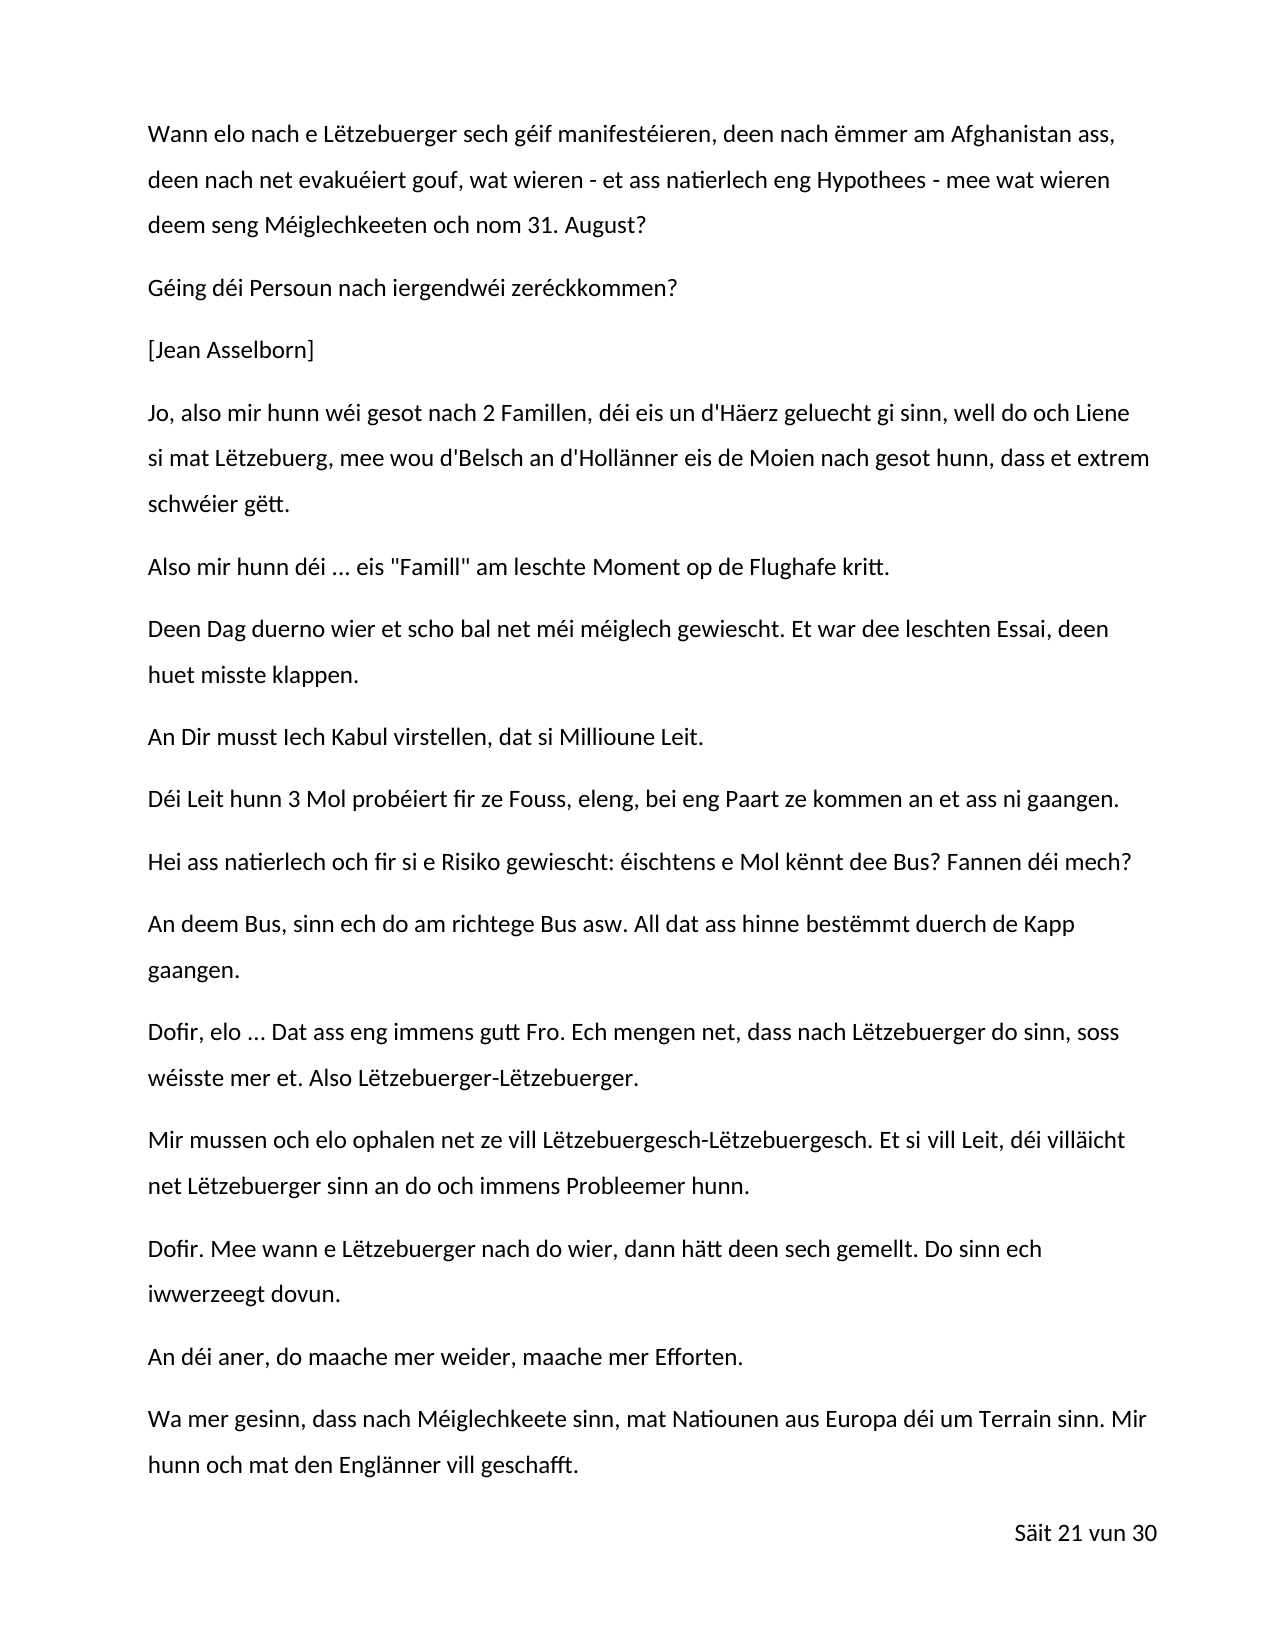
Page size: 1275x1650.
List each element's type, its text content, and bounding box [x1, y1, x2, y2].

text [Jean Asselborn] [148, 334, 1157, 365]
text Also mir hunn déi ... eis "Famill" am leschte Moment op de Flughafe kritt. [148, 551, 1157, 581]
text Wann elo nach e Lëtzebuerger sech géif manifestéieren, deen nach ëmmer am Afghanistan ass, deen nach net evakuéiert gouf, wat wieren - et ass natierlech eng Hypothees - mee wat wieren deem seng Méiglechkeeten och nom 31. August? [148, 118, 1157, 240]
text An deem Bus, sinn ech do am richtege Bus asw. All dat ass hinne bestëmmt duerch de Kapp gaangen. [148, 908, 1157, 984]
text An Dir musst Iech Kabul virstellen, dat si Millioune Leit. [148, 721, 1157, 752]
text Dofir. Mee wann e Lëtzebuerger nach do wier, dann hätt deen sech gemellt. Do sinn ech iwwerzeegt dovun. [148, 1233, 1157, 1309]
text Déi Leit hunn 3 Mol probéiert fir ze Fouss, eleng, bei eng Paart ze kommen an et ass ni gaangen. [148, 783, 1157, 814]
text Dofir, elo ... Dat ass eng immens gutt Fro. Ech mengen net, dass nach Lëtzebuerger do sinn, soss wéisste mer et. Also Lëtzebuerger-Lëtzebuerger. [148, 1016, 1157, 1093]
text Wa mer gesinn, dass nach Méiglechkeete sinn, mat Natiounen aus Europa déi um Terrain sinn. Mir hunn och mat den Englänner vill geschafft. [148, 1403, 1157, 1479]
text An déi aner, do maache mer weider, maache mer Efforten. [148, 1341, 1157, 1371]
text Hei ass natierlech och fir si e Risiko gewiescht: éischtens e Mol kënnt dee Bus? Fannen déi mech? [148, 846, 1157, 876]
text Deen Dag duerno wier et scho bal net méi méiglech gewiescht. Et war dee leschten Essai, deen huet misste klappen. [148, 613, 1157, 689]
text Géing déi Persoun nach iergendwéi zeréckkommen? [148, 272, 1157, 302]
text Mir mussen och elo ophalen net ze vill Lëtzebuergesch-Lëtzebuergesch. Et si vill Leit, déi villäicht net Lëtzebuerger sinn an do och immens Probleemer hunn. [148, 1124, 1157, 1201]
text Jo, also mir hunn wéi gesot nach 2 Famillen, déi eis un d'Häerz geluecht gi sinn, well do och Liene si mat Lëtzebuerg, mee wou d'Belsch an d'Hollänner eis de Moien nach gesot hunn, dass et extrem schwéier gëtt. [148, 397, 1157, 519]
